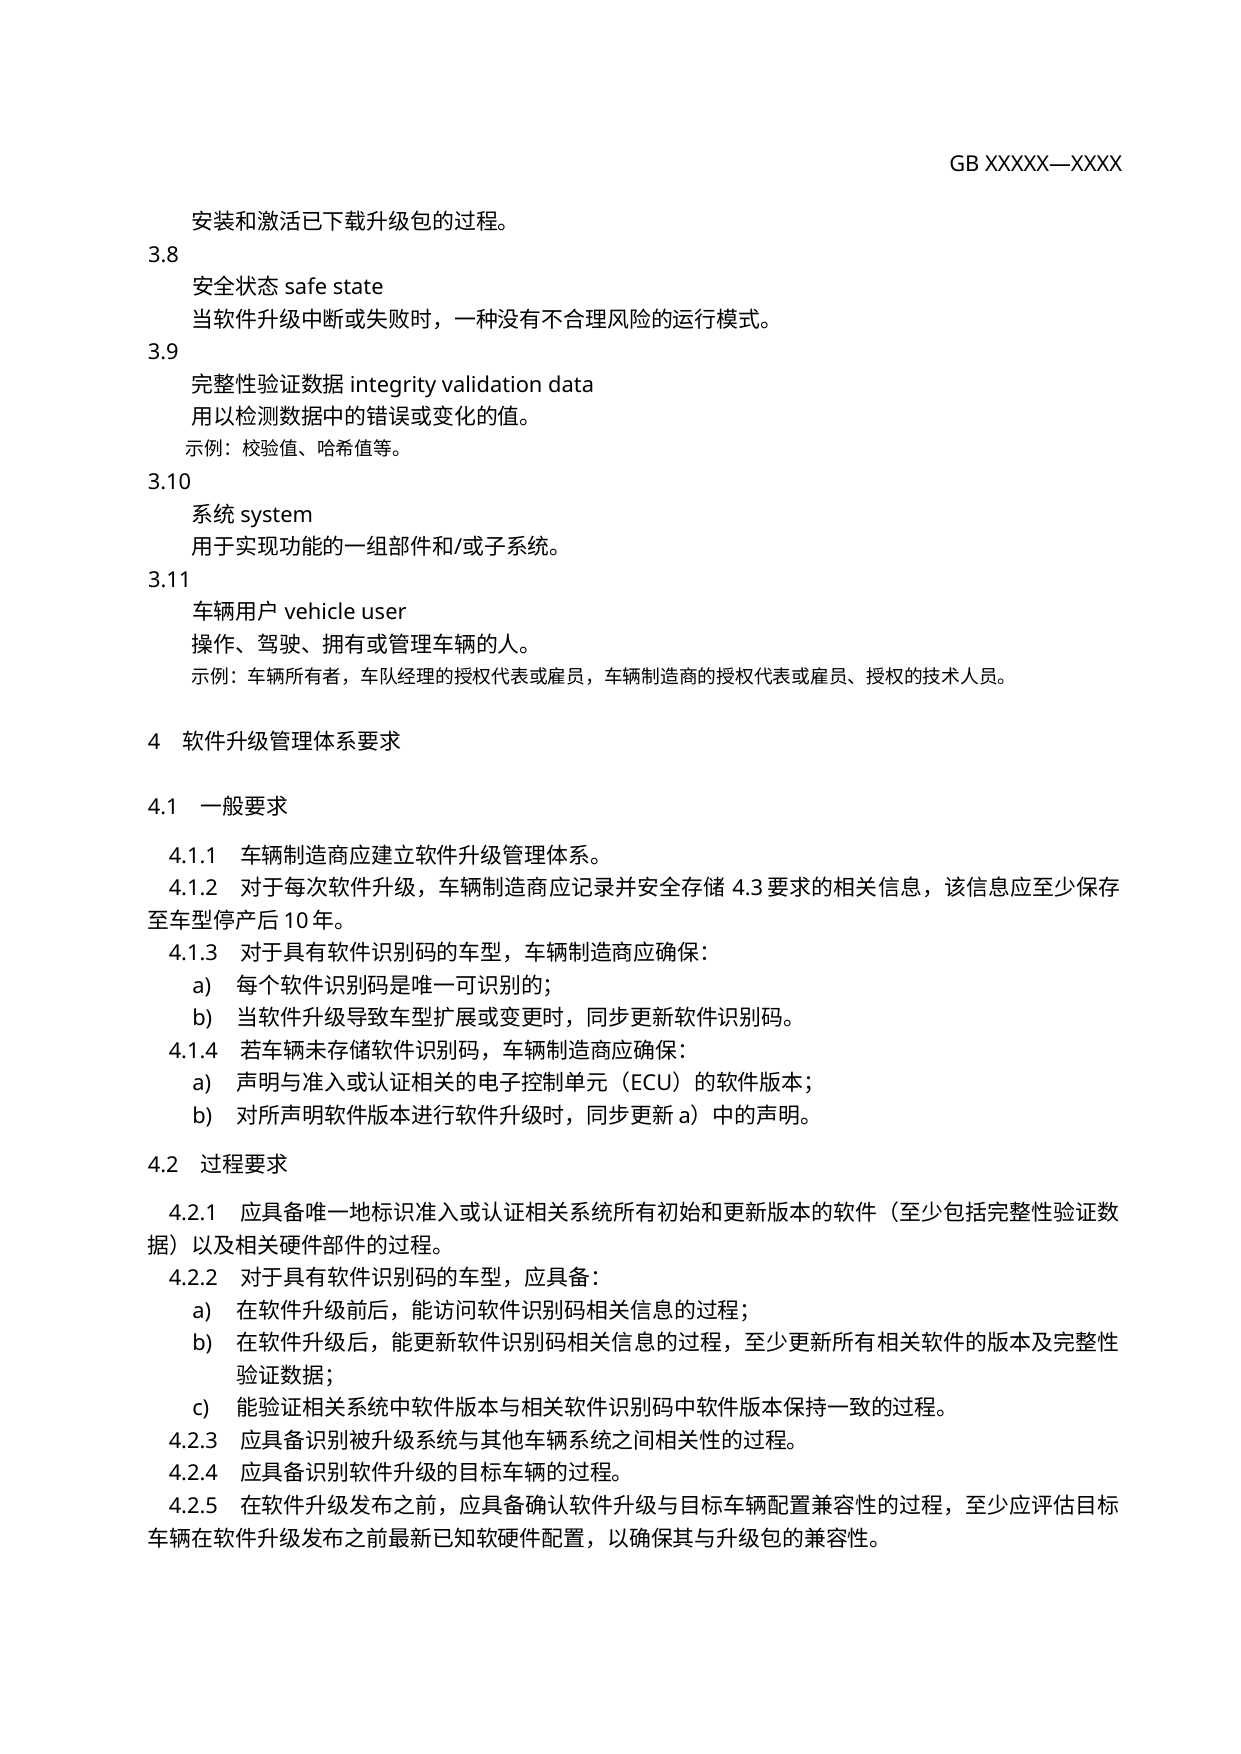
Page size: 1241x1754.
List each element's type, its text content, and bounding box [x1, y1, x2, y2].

text 车辆所有者，车队经理的授权代表或雇员，车辆制造商的授权代表或雇员、授权的技术人员。 [148, 659, 1122, 691]
list 声明与准入或认证相关的电子控制单元（ECU）的软件版本； [192, 1065, 1122, 1098]
text 操作、驾驶、拥有或管理车辆的人。 [148, 626, 1122, 659]
text 应具备唯一地标识准入或认证相关系统所有初始和更新版本的软件（至少包括完整性验证数据）以及相关硬件部件的过程。 [148, 1195, 1122, 1260]
text 过程要求 [148, 1146, 1122, 1179]
text 完整性验证数据 integrity validation data [148, 334, 1122, 399]
text 一般要求 [148, 789, 1122, 821]
text 对于具有软件识别码的车型，车辆制造商应确保： [148, 935, 1122, 968]
list 在软件升级后，能更新软件识别码相关信息的过程，至少更新所有相关软件的版本及完整性验证数据； [192, 1325, 1122, 1390]
text 校验值、哈希值等。 [148, 431, 1122, 464]
text 每个软件识别码是唯一可识别的； [192, 968, 1122, 1000]
list 能验证相关系统中软件版本与相关软件识别码中软件版本保持一致的过程。 [192, 1390, 1122, 1423]
text 用以检测数据中的错误或变化的值。 [148, 399, 1122, 431]
text 安全状态 safe state [148, 236, 1122, 301]
text 软件升级管理体系要求 [148, 724, 1122, 756]
text 用于实现功能的一组部件和/或子系统。 [148, 529, 1122, 561]
text 当软件升级中断或失败时，一种没有不合理风险的运行模式。 [148, 301, 1122, 334]
text 对于每次软件升级，车辆制造商应记录并安全存储4.3要求的相关信息，该信息应至少保存至车型停产后10年。 [148, 870, 1122, 935]
text 若车辆未存储软件识别码，车辆制造商应确保： [148, 1033, 1122, 1065]
text 车辆用户 vehicle user [148, 561, 1122, 626]
text 对所声明软件版本进行软件升级时，同步更新a）中的声明。 [192, 1098, 1122, 1130]
text 对于具有软件识别码的车型，应具备： [148, 1260, 1122, 1293]
list 在软件升级前后，能访问软件识别码相关信息的过程； [192, 1293, 1122, 1325]
text 应具备识别软件升级的目标车辆的过程。 [148, 1455, 1122, 1488]
text 当软件升级导致车型扩展或变更时，同步更新软件识别码。 [192, 1000, 1122, 1033]
text 系统 system [148, 464, 1122, 529]
text 在软件升级发布之前，应具备确认软件升级与目标车辆配置兼容性的过程，至少应评估目标车辆在软件升级发布之前最新已知软硬件配置，以确保其与升级包的兼容性。 [148, 1488, 1122, 1553]
text 应具备识别被升级系统与其他车辆系统之间相关性的过程。 [148, 1423, 1122, 1455]
text 车辆制造商应建立软件升级管理体系。 [148, 838, 1122, 870]
text 安装和激活已下载升级包的过程。 [148, 204, 1122, 236]
